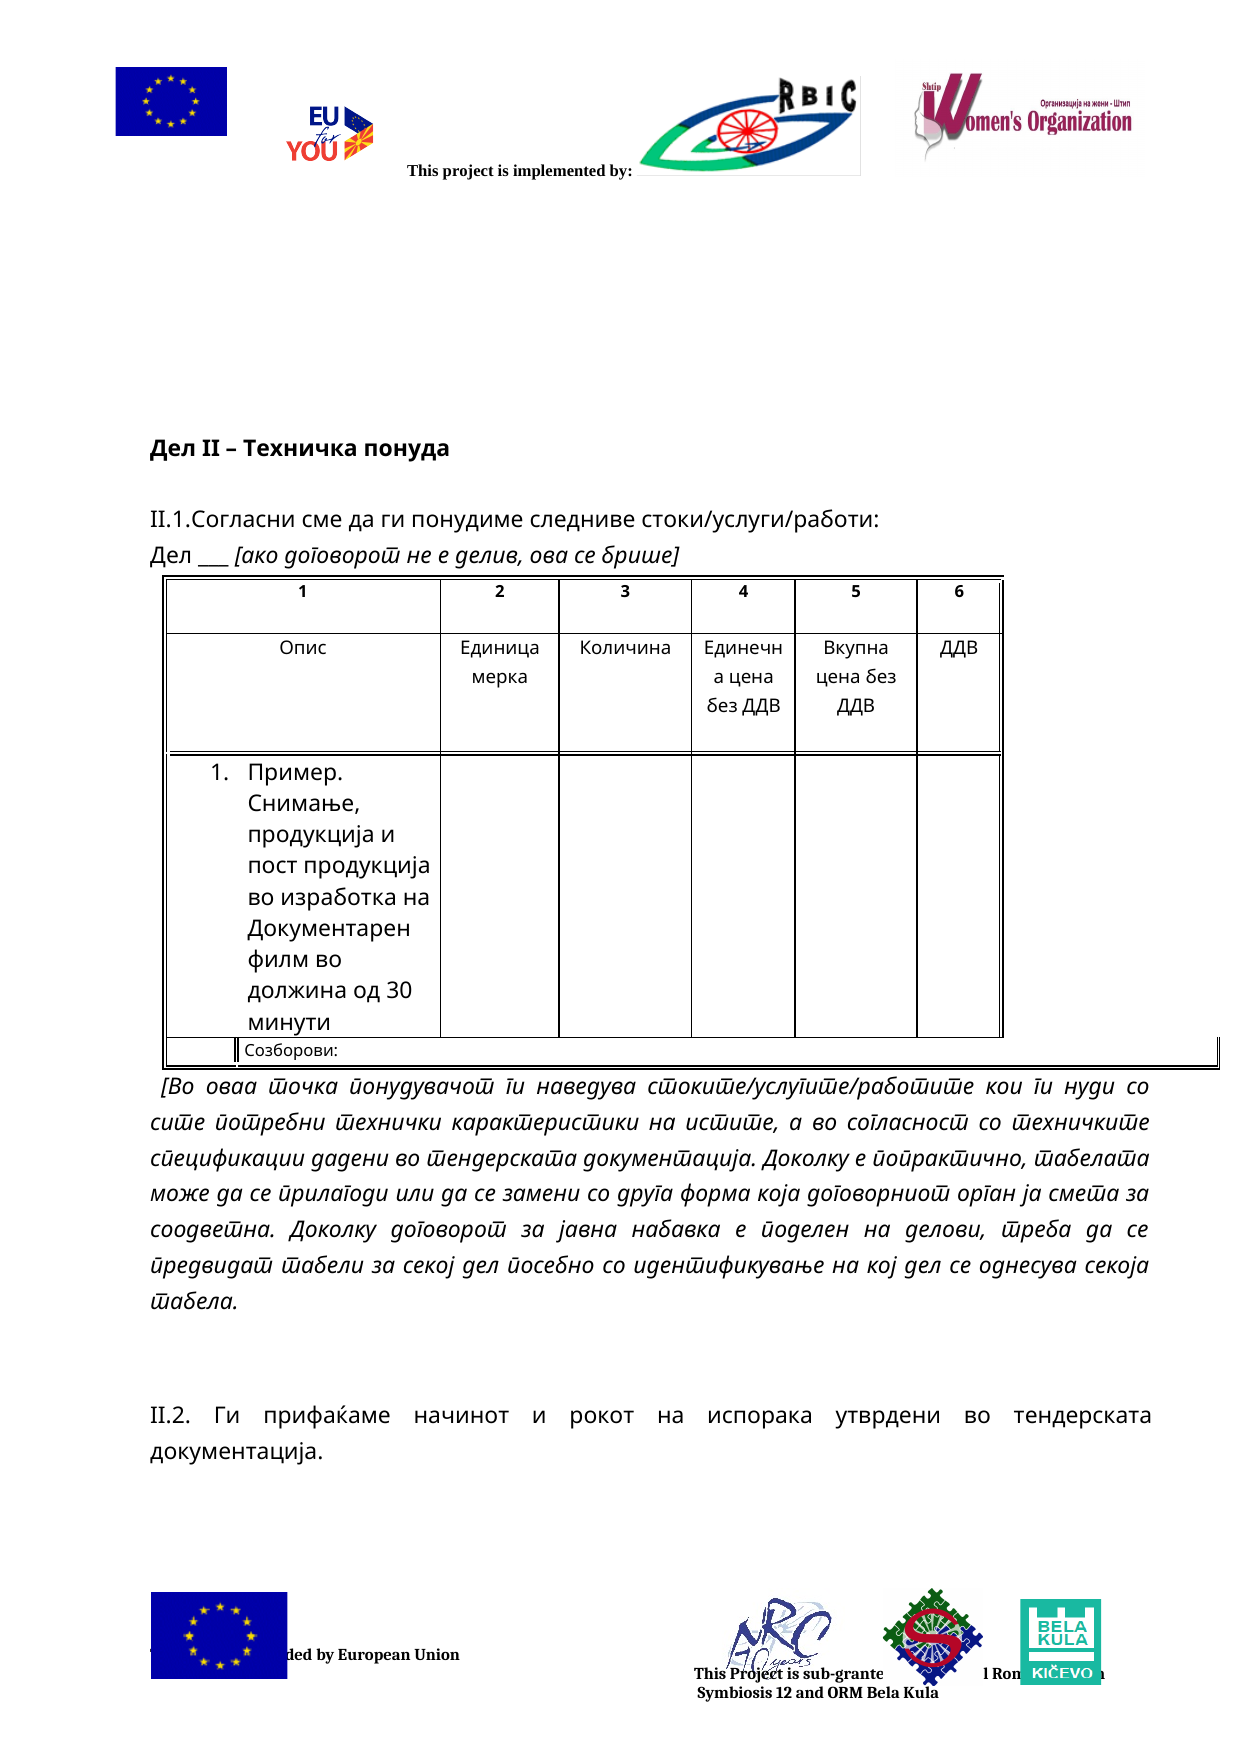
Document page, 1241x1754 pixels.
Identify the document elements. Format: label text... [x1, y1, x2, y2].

table_header 5 [796, 580, 916, 633]
picture [264, 90, 394, 177]
table_cell [692, 756, 794, 1037]
text II.1.Согласни сме да ги понудиме следниве стоки/услуги/работи: [150, 503, 1153, 535]
table_cell [167, 1038, 237, 1065]
table_cell Единечна цена без ДДВ [692, 634, 794, 751]
text II.2. Ги прифаќаме начинот и рокот на испорака утврдени во тендерската документација. [150, 1399, 1153, 1466]
text Дел II – Техничка понуда [150, 432, 1153, 463]
table_cell ДДВ [918, 634, 999, 751]
picture [1020, 1599, 1102, 1683]
table_cell Вкупна цена без ДДВ [796, 634, 916, 751]
picture [882, 1588, 983, 1685]
table_header 6 [918, 580, 1001, 633]
table_cell Пример. Снимање, продукција и пост продукција во изработка на Документарен филм во должина од 30 минути [165, 751, 440, 1037]
picture [706, 1588, 854, 1687]
table_header 2 [441, 580, 558, 633]
table_cell [441, 756, 558, 1037]
table_cell Количина [560, 634, 691, 751]
table_header 3 [560, 580, 691, 633]
table_cell Созборови: [237, 1037, 1217, 1065]
picture [636, 76, 862, 177]
table_cell Опис [167, 634, 440, 751]
table_header 4 [692, 580, 794, 633]
table_header 1 [167, 580, 440, 633]
table_cell Единица мерка [441, 634, 558, 751]
table_cell [796, 756, 916, 1037]
text [Во оваа точка понудувачот ги наведува стоките/услугите/работите кои ги нуди со сите потребни технички карактеристики на истите, а во согласност со техничките спецификации дадени во тендерската документација. Доколку е попрактично, табелата може да се прилагоди или да се замени со друга форма која договорниот орган ја смета за соодветна. Доколку договорот за јавна набавка е поделен на делови, треба да се предвидат табели за секој дел посебно со идентификување на кој дел се однесува секоја табела. [150, 1069, 1153, 1316]
text Дел ___ [ако договорот не е делив, ова се брише] [150, 539, 1153, 571]
picture [895, 59, 1146, 177]
table_cell [918, 756, 999, 1037]
table_cell [560, 756, 691, 1037]
picture [150, 1592, 287, 1677]
